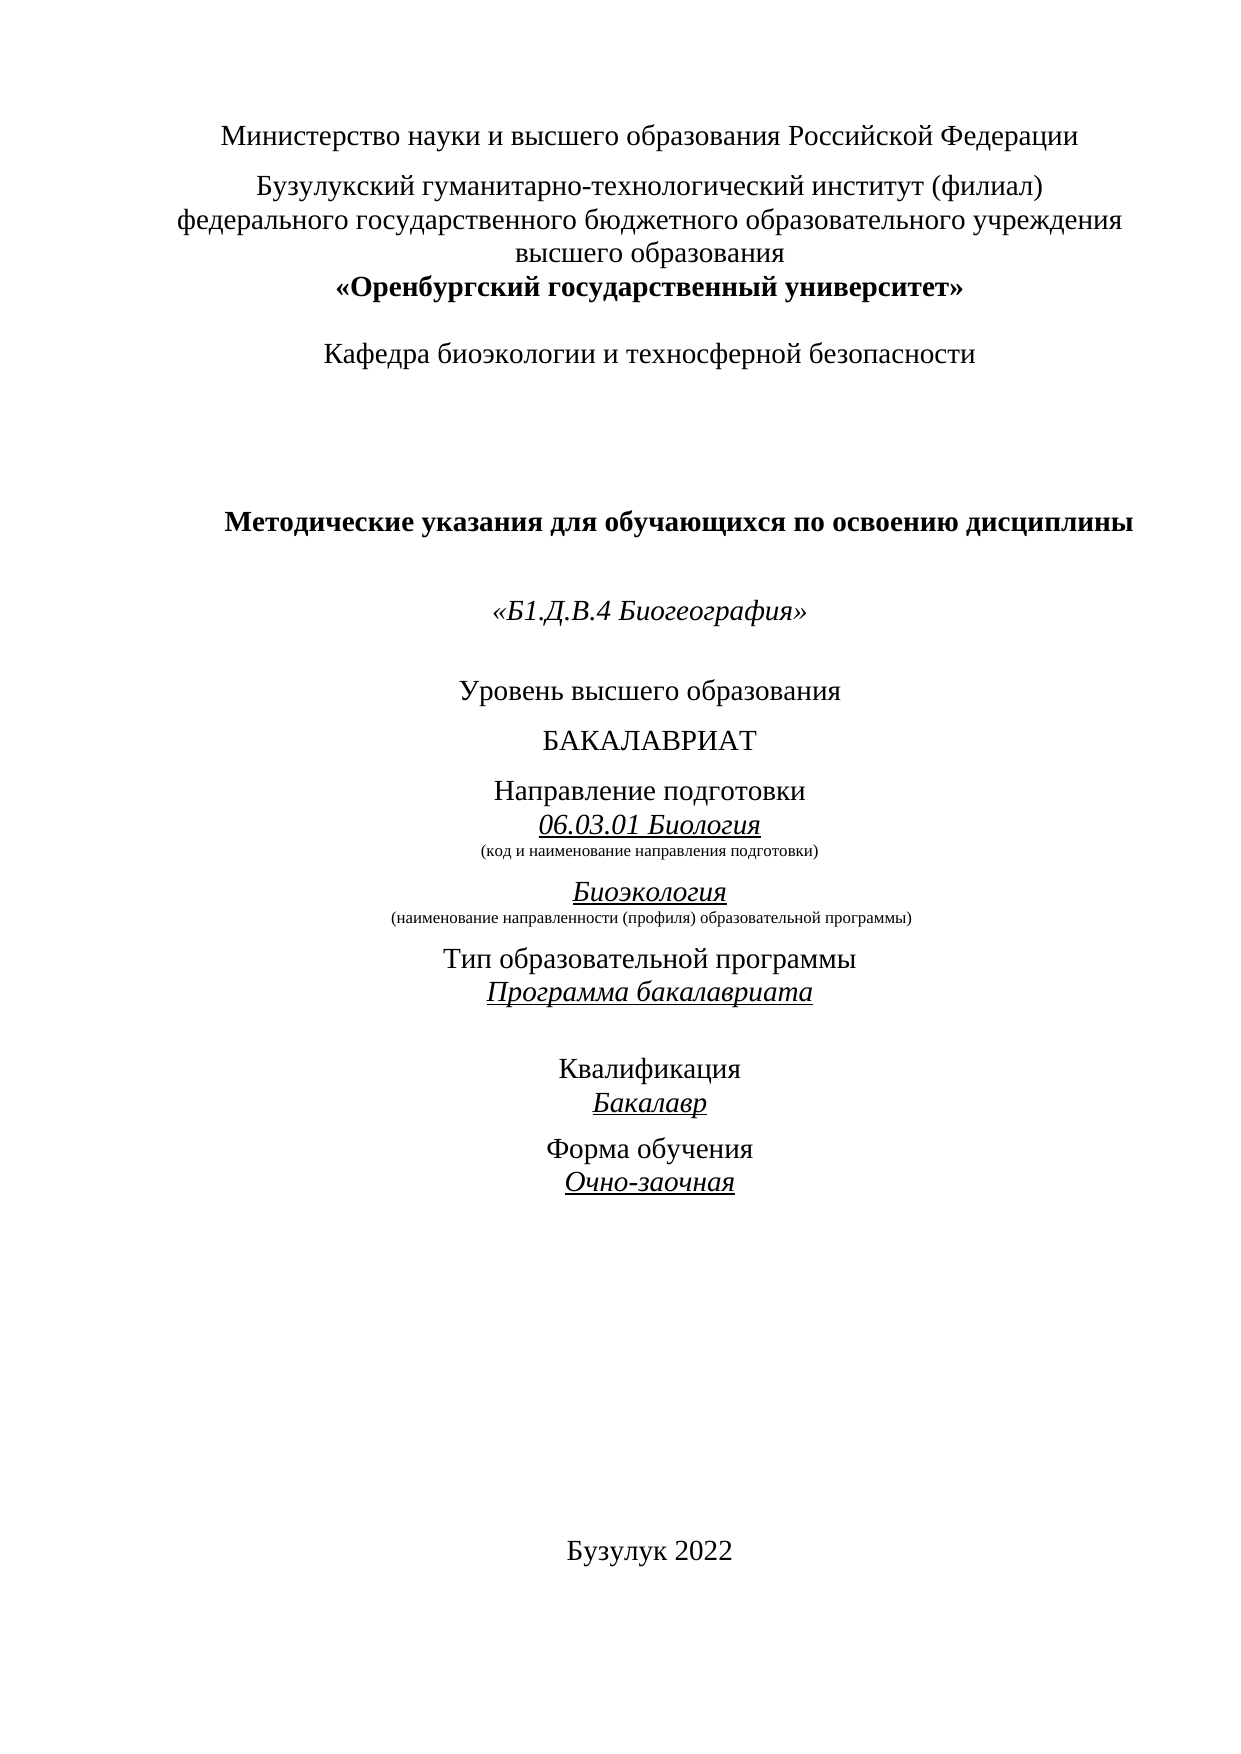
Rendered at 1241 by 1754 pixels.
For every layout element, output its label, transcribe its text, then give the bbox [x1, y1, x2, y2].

text Квалификация [118, 1051, 1181, 1085]
text Уровень высшего образования [118, 673, 1181, 706]
text Направление подготовки [118, 773, 1181, 807]
text «Оренбургский государственный университет» [118, 269, 1181, 303]
text (наименование направленности (профиля) образовательной программы) [118, 907, 1181, 941]
text (код и наименование направления подготовки) [118, 840, 1181, 874]
text Программа бакалавриата [118, 974, 1181, 1008]
text высшего образования [118, 236, 1181, 269]
text 06.03.01 Биология [118, 807, 1181, 840]
text Тип образовательной программы [118, 941, 1181, 974]
text Министерство науки и высшего образования Российской Федерации [118, 118, 1181, 152]
text федерального государственного бюджетного образовательного учреждения [118, 202, 1181, 236]
text «Б1.Д.В.4 Биогеография» [118, 593, 1181, 627]
text Кафедра биоэкологии и техносферной безопасности [118, 336, 1181, 370]
text Бузулук 2022 [118, 1533, 1181, 1567]
text Бакалавр [118, 1085, 1181, 1118]
text Биоэкология [118, 874, 1181, 907]
text Очно-заочная [118, 1164, 1181, 1198]
text Бузулукский гуманитарно-технологический институт (филиал) [118, 168, 1181, 202]
text Форма обучения [118, 1131, 1181, 1164]
text Методические указания для обучающихся по освоению дисциплины [118, 504, 1181, 537]
text БАКАЛАВРИАТ [118, 723, 1181, 756]
